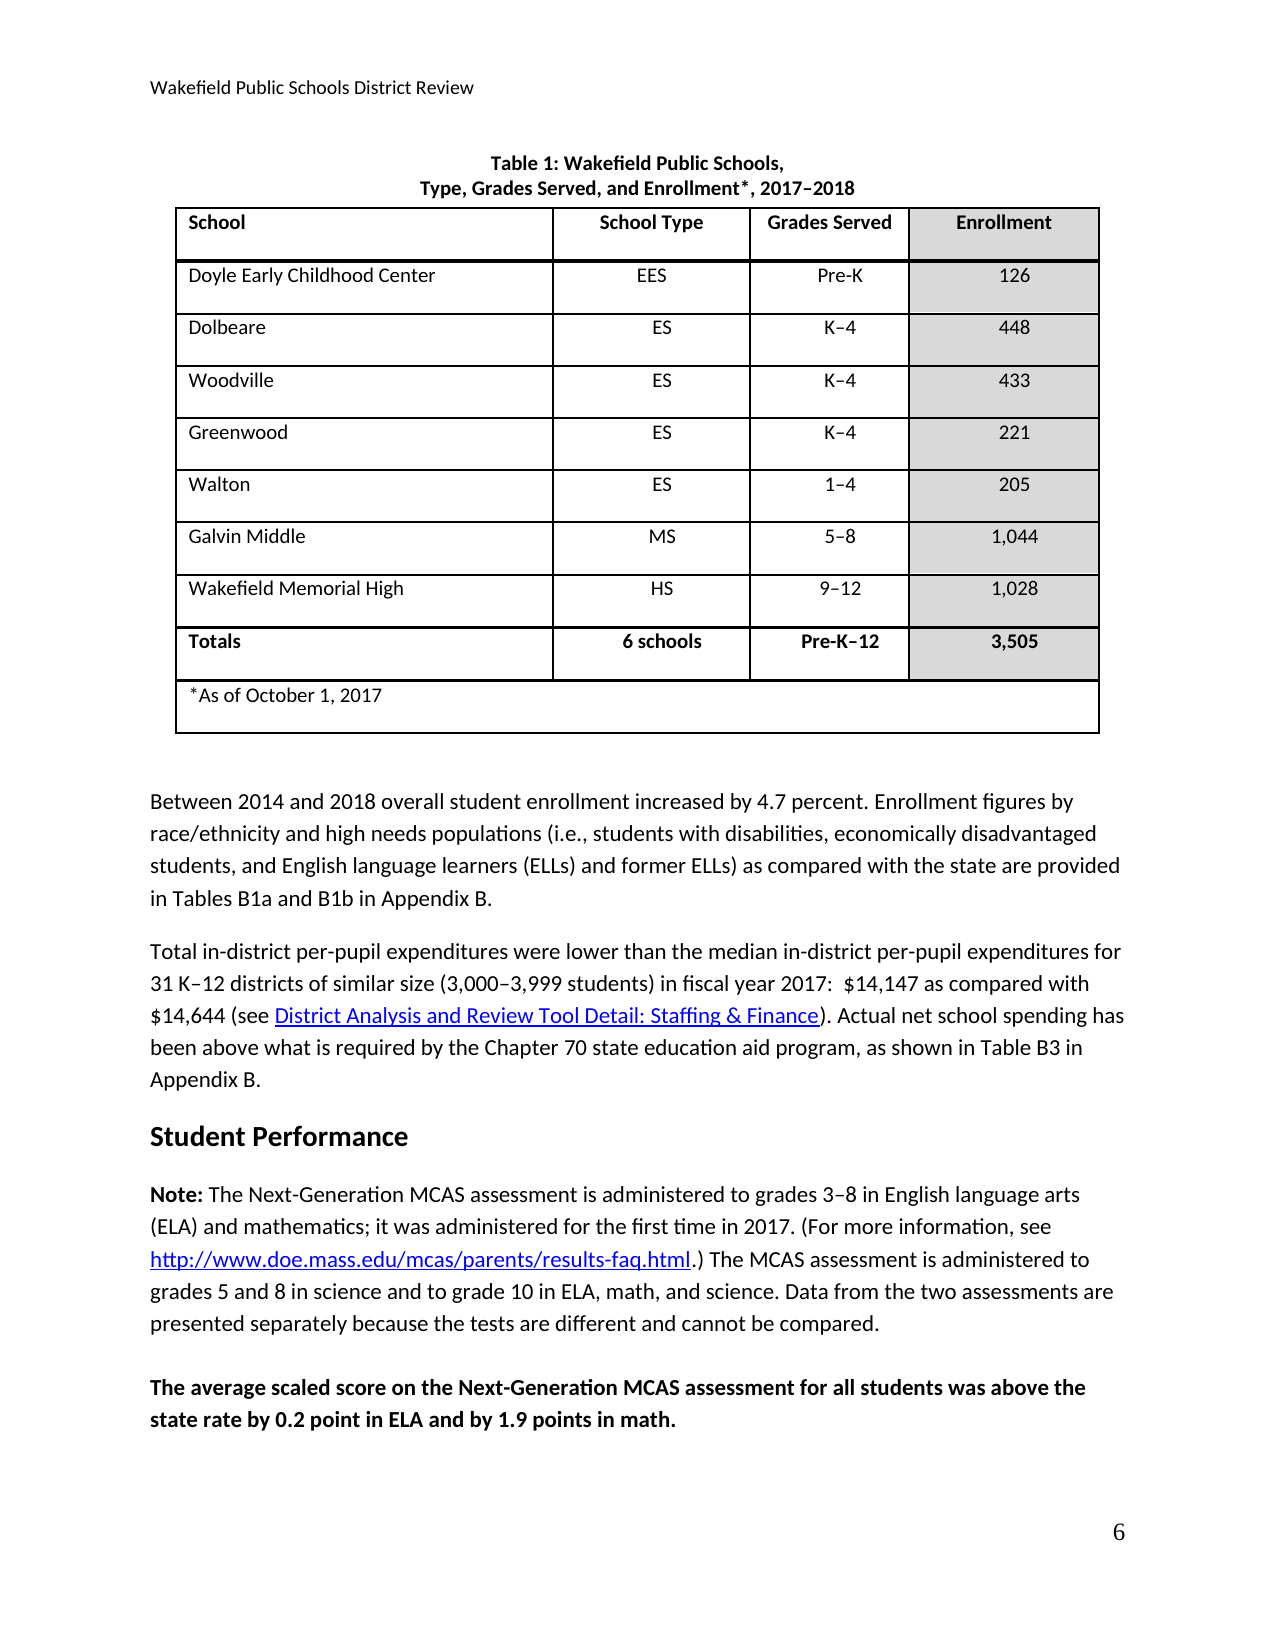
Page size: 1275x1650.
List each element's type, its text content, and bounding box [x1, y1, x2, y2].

table_cell 1,044 [910, 523, 1098, 573]
table_cell Galvin Middle [177, 523, 552, 573]
table_cell 126 [910, 263, 1098, 312]
table_cell Dolbeare [177, 315, 552, 365]
table_cell Pre-K–12 [751, 629, 908, 679]
table_cell ES [554, 419, 749, 469]
table_cell K–4 [751, 419, 908, 469]
table_cell Walton [177, 471, 552, 521]
text Total in-district per-pupil expenditures were lower than the median in-district per-pupil expenditures for 31 K–12 districts of similar size (3,000–3,999 students) in fiscal year 2017: $14,147 as compared with $14,644 (see District Analysis and Review Tool Detail: Staffing & Finance). Actual net school spending has been above what is required by the Chapter 70 state education aid program, as shown in Table B3 in Appendix B. [150, 937, 1125, 1093]
table_cell Totals [177, 629, 552, 679]
table_cell 9–12 [751, 576, 908, 626]
table_cell K–4 [751, 315, 908, 365]
table_cell Wakefield Memorial High [177, 576, 552, 626]
table_cell Pre-K [751, 263, 908, 312]
table_cell *As of October 1, 2017 [177, 682, 1098, 732]
text Table 1: Wakefield Public Schools, [150, 150, 1125, 175]
table_cell 3,505 [910, 629, 1098, 679]
text Note: The Next-Generation MCAS assessment is administered to grades 3–8 in English language arts (ELA) and mathematics; it was administered for the first time in 2017. (For more information, see http://www.doe.mass.edu/mcas/parents/results-faq.html.) The MCAS assessment is administered to grades 5 and 8 in science and to grade 10 in ELA, math, and science. Data from the two assessments are presented separately because the tests are different and cannot be compared. [150, 1180, 1125, 1337]
table_cell ES [554, 315, 749, 365]
table_cell 6 schools [554, 629, 749, 679]
table_cell 433 [910, 367, 1098, 417]
table_cell Doyle Early Childhood Center [177, 263, 552, 312]
table_header Enrollment [910, 209, 1098, 259]
table_cell Woodville [177, 367, 552, 417]
table_cell EES [554, 263, 749, 312]
table_cell 5–8 [751, 523, 908, 573]
text Between 2014 and 2018 overall student enrollment increased by 4.7 percent. Enrollment figures by race/ethnicity and high needs populations (i.e., students with disabilities, economically disadvantaged students, and English language learners (ELLs) and former ELLs) as compared with the state are provided in Tables B1a and B1b in Appendix B. [150, 787, 1125, 912]
table_cell 1–4 [751, 471, 908, 521]
table_cell 221 [910, 419, 1098, 469]
table_cell MS [554, 523, 749, 573]
table_cell K–4 [751, 367, 908, 417]
table_header School Type [554, 209, 749, 259]
text Type, Grades Served, and Enrollment*, 2017–2018 [150, 175, 1125, 201]
table_header School [177, 209, 552, 259]
table_cell HS [554, 576, 749, 626]
table_cell 448 [910, 315, 1098, 365]
table_cell ES [554, 471, 749, 521]
text Student Performance [150, 1118, 1125, 1154]
table_cell 1,028 [910, 576, 1098, 626]
table_cell ES [554, 367, 749, 417]
text The average scaled score on the Next-Generation MCAS assessment for all students was above the state rate by 0.2 point in ELA and by 1.9 points in math. [150, 1373, 1125, 1434]
table_cell Greenwood [177, 419, 552, 469]
table_header Grades Served [751, 209, 908, 259]
table_cell 205 [910, 471, 1098, 521]
